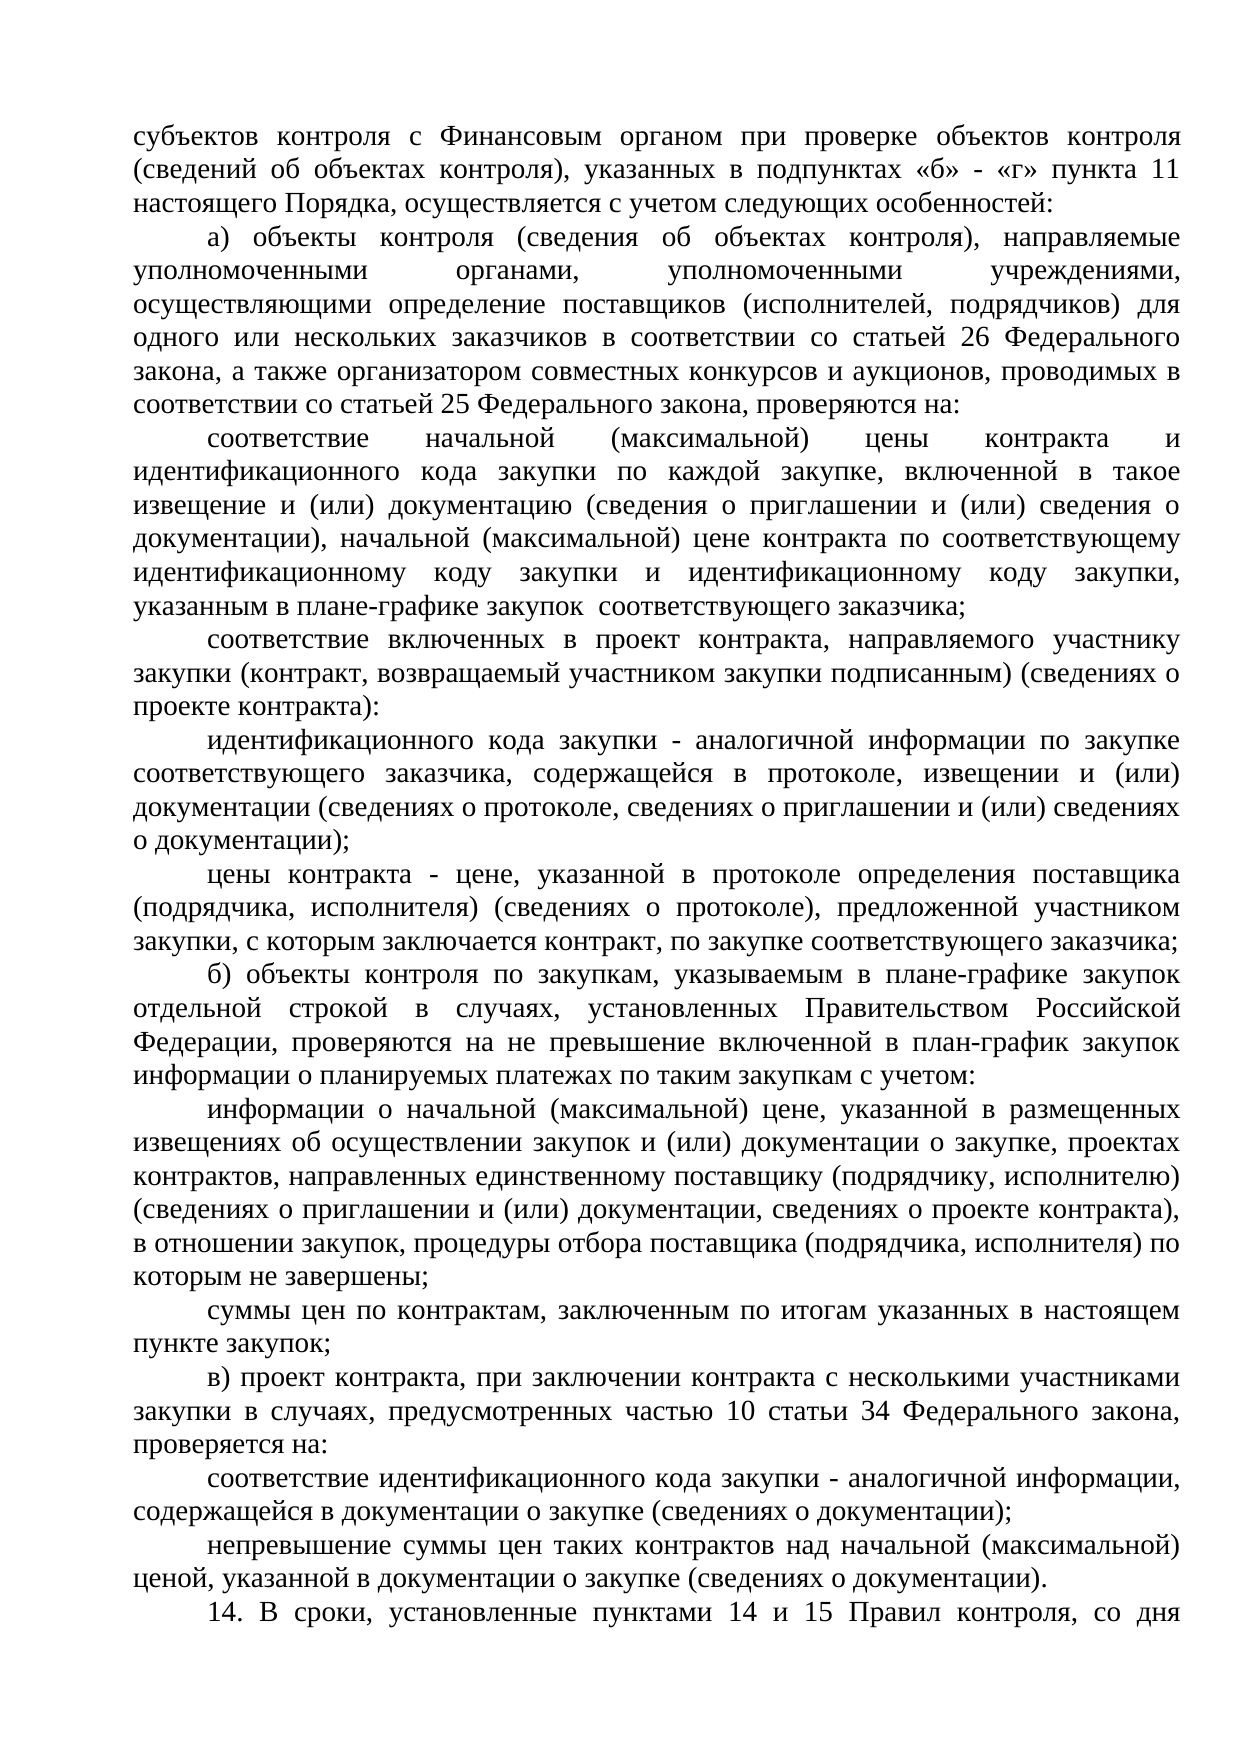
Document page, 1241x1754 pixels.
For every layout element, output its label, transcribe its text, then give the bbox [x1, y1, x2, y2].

text соответствие начальной (максимальной) цены контракта и идентификационного кода закупки по каждой закупке, включенной в такое извещение и (или) документацию (сведения о приглашении и (или) сведения о документации), начальной (максимальной) цене контракта по соответствующему идентификационному коду закупки и идентификационному коду закупки, указанным в плане-графике закупок соответствующего заказчика; [133, 420, 1181, 621]
text в) проект контракта, при заключении контракта с несколькими участниками закупки в случаях, предусмотренных частью 10 статьи 34 Федерального закона, проверяется на: [133, 1359, 1181, 1460]
text б) объекты контроля по закупкам, указываемым в плане-графике закупок отдельной строкой в случаях, установленных Правительством Российской Федерации, проверяются на не превышение включенной в план-график закупок информации о планируемых платежах по таким закупкам с учетом: [133, 957, 1181, 1091]
text соответствие включенных в проект контракта, направляемого участнику закупки (контракт, возвращаемый участником закупки подписанным) (сведениях о проекте контракта): [133, 621, 1181, 722]
text цены контракта - цене, указанной в протоколе определения поставщика (подрядчика, исполнителя) (сведениях о протоколе), предложенной участником закупки, с которым заключается контракт, по закупке соответствующего заказчика; [133, 856, 1181, 957]
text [133, 118, 1181, 219]
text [133, 1594, 1181, 1627]
text идентификационного кода закупки - аналогичной информации по закупке соответствующего заказчика, содержащейся в протоколе, извещении и (или) документации (сведениях о протоколе, сведениях о приглашении и (или) сведениях о документации); [133, 722, 1181, 856]
text непревышение суммы цен таких контрактов над начальной (максимальной) ценой, указанной в документации о закупке (сведениях о документации). [133, 1527, 1181, 1594]
text суммы цен по контрактам, заключенным по итогам указанных в настоящем пункте закупок; [133, 1292, 1181, 1359]
text а) объекты контроля (сведения об объектах контроля), направляемые уполномоченными органами, уполномоченными учреждениями, осуществляющими определение поставщиков (исполнителей, подрядчиков) для одного или нескольких заказчиков в соответствии со статьей 26 Федерального закона, а также организатором совместных конкурсов и аукционов, проводимых в соответствии со статьей 25 Федерального закона, проверяются на: [133, 219, 1181, 420]
text соответствие идентификационного кода закупки - аналогичной информации, содержащейся в документации о закупке (сведениях о документации); [133, 1460, 1181, 1527]
text информации о начальной (максимальной) цене, указанной в размещенных извещениях об осуществлении закупок и (или) документации о закупке, проектах контрактов, направленных единственному поставщику (подрядчику, исполнителю) (сведениях о приглашении и (или) документации, сведениях о проекте контракта), в отношении закупок, процедуры отбора поставщика (подрядчика, исполнителя) по которым не завершены; [133, 1091, 1181, 1292]
